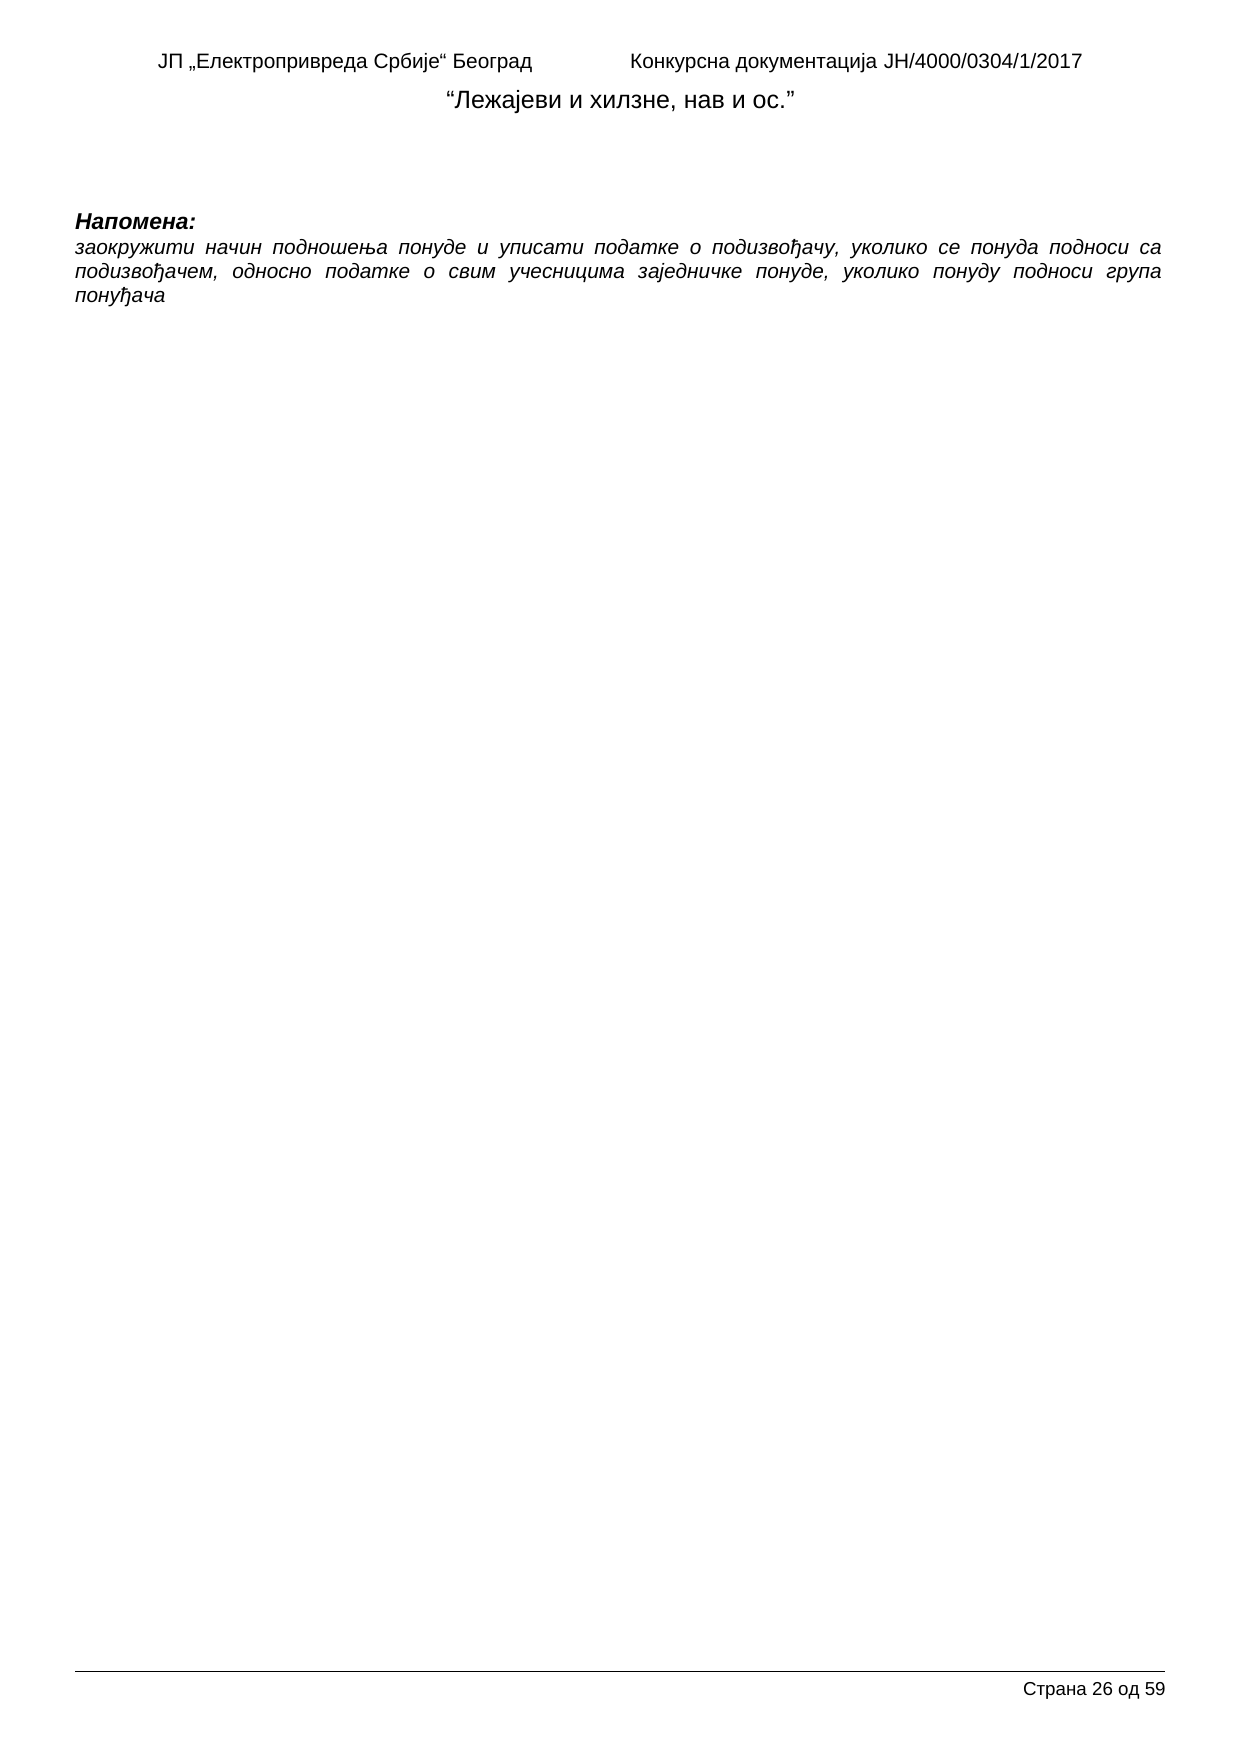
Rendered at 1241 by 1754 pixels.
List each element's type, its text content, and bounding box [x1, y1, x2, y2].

text заокружити начин подношења понуде и уписати податке о подизвођачу, уколико се понуда подноси са подизвођачем, односно податке о свим учесницима заједничке понуде, уколико понуду подноси група понуђача [75, 234, 1165, 306]
text Напомена: [75, 208, 1165, 234]
